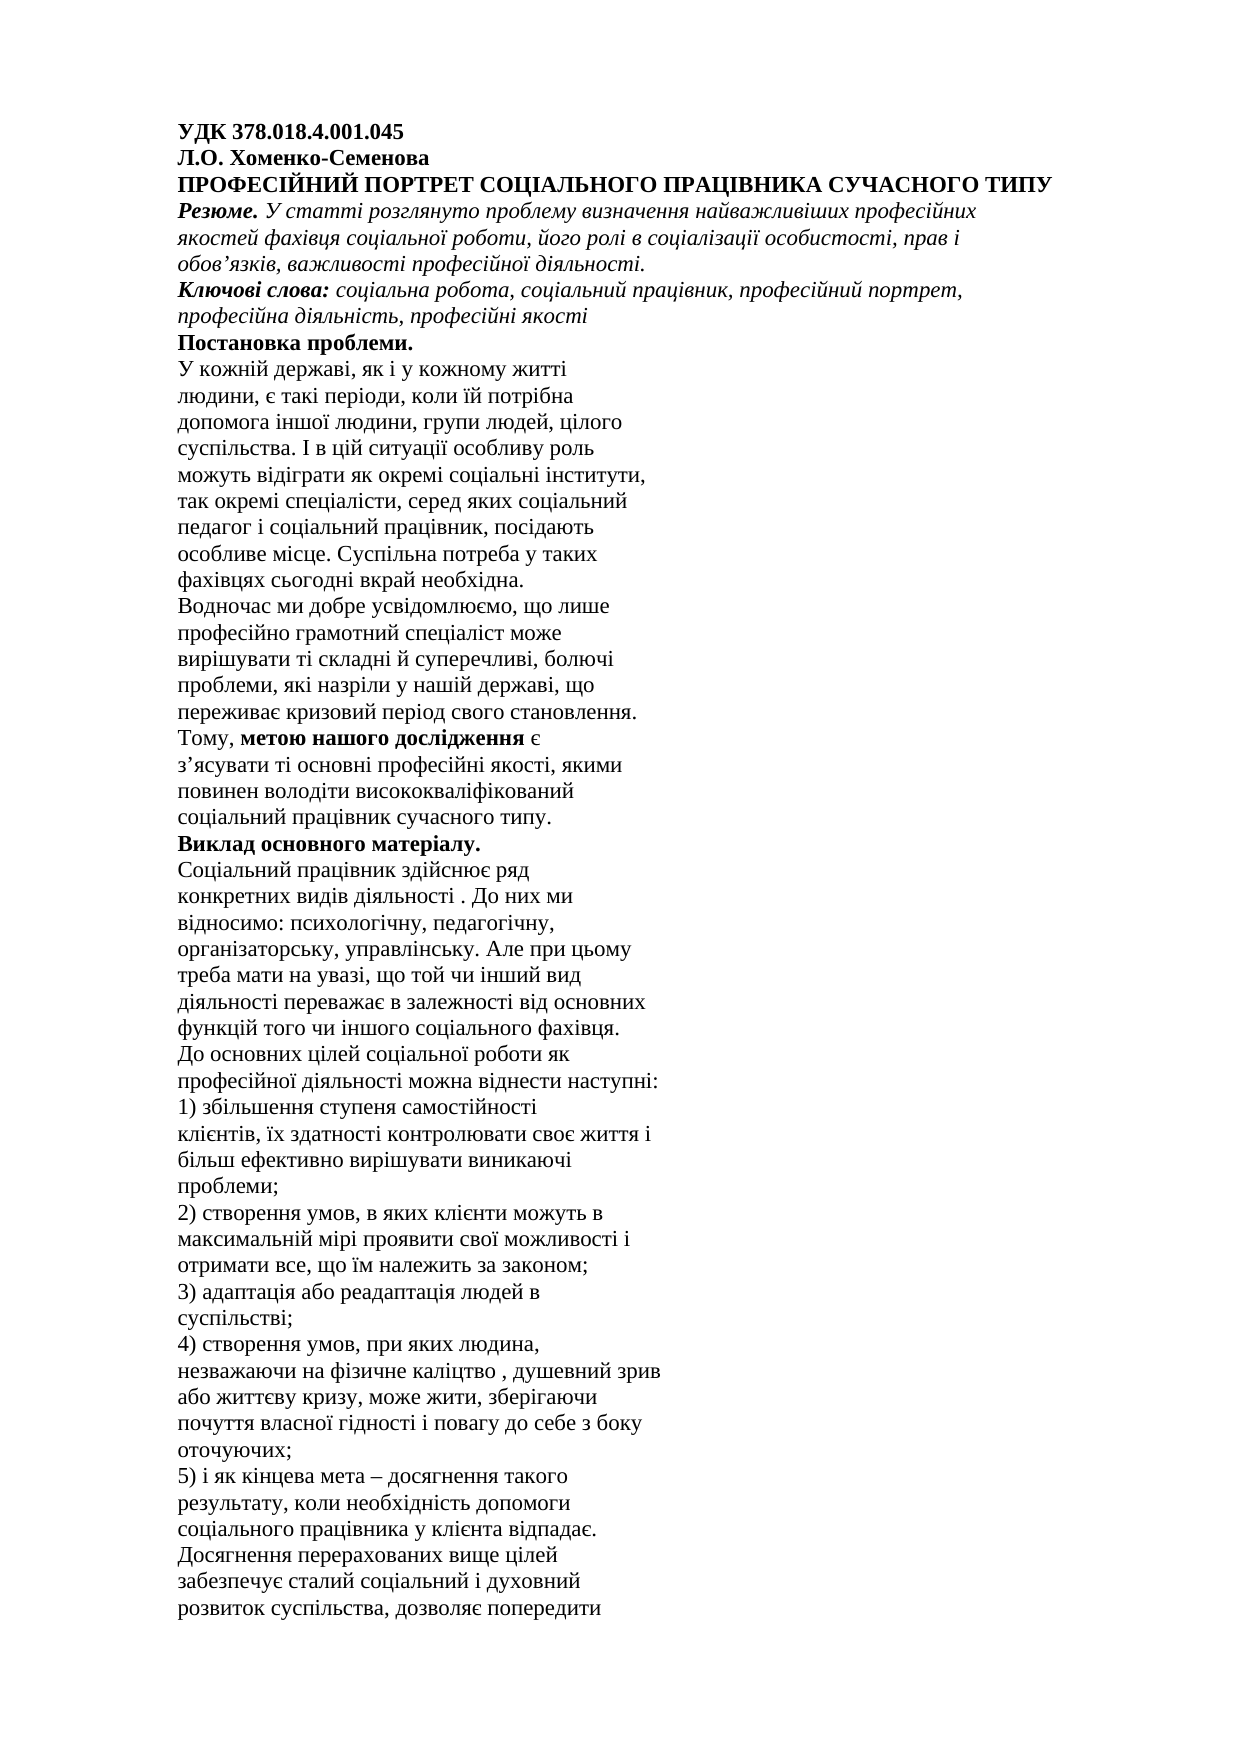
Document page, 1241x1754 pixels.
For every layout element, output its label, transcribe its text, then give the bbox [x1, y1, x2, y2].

text повинен володіти висококваліфікований [177, 777, 1152, 803]
text оточуючих; [177, 1436, 1152, 1462]
text треба мати на увазі, що той чи інший вид [177, 961, 1152, 988]
text людини, є такі періоди, коли їй потрібна [177, 382, 1152, 408]
text отримати все, що їм належить за законом; [177, 1251, 1152, 1278]
text професійно грамотний спеціаліст може [177, 619, 1152, 645]
text 2) створення умов, в яких клієнти можуть в [177, 1199, 1152, 1225]
text Л.О. Хоменко-Семенова [177, 144, 1152, 171]
text ПРОФЕСІЙНИЙ ПОРТРЕТ СОЦІАЛЬНОГО ПРАЦІВНИКА СУЧАСНОГО ТИПУ [177, 171, 1152, 197]
text більш ефективно вирішувати виникаючі [177, 1146, 1152, 1172]
text суспільства. І в цій ситуації особливу роль [177, 434, 1152, 461]
text почуття власної гідності і повагу до себе з боку [177, 1409, 1152, 1436]
text педагог і соціальний працівник, посідають [177, 513, 1152, 540]
text фахівцях сьогодні вкрай необхідна. [177, 566, 1152, 592]
text Постановка проблеми. [177, 329, 1152, 355]
text функцій того чи іншого соціального фахівця. [177, 1014, 1152, 1041]
text обов’язків, важливості професійної діяльності. [177, 250, 1152, 276]
text У кожній державі, як і у кожному житті [177, 355, 1152, 382]
text клієнтів, їх здатності контролювати своє життя і [177, 1119, 1152, 1146]
text Соціальний працівник здійснює ряд [177, 856, 1152, 882]
text УДК 378.018.4.001.045 [177, 118, 1152, 144]
text відносимо: психологічну, педагогічну, [177, 909, 1152, 935]
text якостей фахівця соціальної роботи, його ролі в соціалізації особистості, прав і [177, 223, 1152, 250]
text особливе місце. Суспільна потреба у таких [177, 540, 1152, 566]
text Ключові слова: соціальна робота, соціальний працівник, професійний портрет, [177, 276, 1152, 303]
text Резюме. У статті розглянуто проблему визначення найважливіших професійних [177, 197, 1152, 223]
text Виклад основного матеріалу. [177, 830, 1152, 856]
text 5) і як кінцева мета – досягнення такого [177, 1462, 1152, 1488]
text допомога іншої людини, групи людей, цілого [177, 408, 1152, 434]
text діяльності переважає в залежності від основних [177, 988, 1152, 1014]
text результату, коли необхідність допомоги [177, 1488, 1152, 1515]
text До основних цілей соціальної роботи як [177, 1041, 1152, 1067]
text розвиток суспільства, дозволяє попередити [177, 1594, 1152, 1620]
text соціальний працівник сучасного типу. [177, 803, 1152, 830]
text або життєву кризу, може жити, зберігаючи [177, 1383, 1152, 1409]
text Досягнення перерахованих вище цілей [177, 1541, 1152, 1568]
text суспільстві; [177, 1304, 1152, 1330]
text 4) створення умов, при яких людина, [177, 1330, 1152, 1357]
text вирішувати ті складні й суперечливі, болючі [177, 645, 1152, 672]
text Водночас ми добре усвідомлюємо, що лише [177, 592, 1152, 619]
text так окремі спеціалісти, серед яких соціальний [177, 487, 1152, 513]
text професійної діяльності можна віднести наступні: [177, 1067, 1152, 1093]
text з’ясувати ті основні професійні якості, якими [177, 751, 1152, 777]
text можуть відіграти як окремі соціальні інститути, [177, 461, 1152, 487]
text конкретних видів діяльності . До них ми [177, 882, 1152, 909]
text організаторську, управлінську. Але при цьому [177, 935, 1152, 961]
text 3) адаптація або реадаптація людей в [177, 1278, 1152, 1304]
text професійна діяльність, професійні якості [177, 303, 1152, 329]
text 1) збільшення ступеня самостійності [177, 1093, 1152, 1119]
text проблеми, які назріли у нашій державі, що [177, 672, 1152, 698]
text незважаючи на фізичне каліцтво , душевний зрив [177, 1357, 1152, 1383]
text максимальній мірі проявити свої можливості і [177, 1225, 1152, 1251]
text Тому, метою нашого дослідження є [177, 724, 1152, 751]
text переживає кризовий період свого становлення. [177, 698, 1152, 724]
text проблеми; [177, 1172, 1152, 1199]
text соціального працівника у клієнта відпадає. [177, 1515, 1152, 1541]
text забезпечує сталий соціальний і духовний [177, 1568, 1152, 1594]
